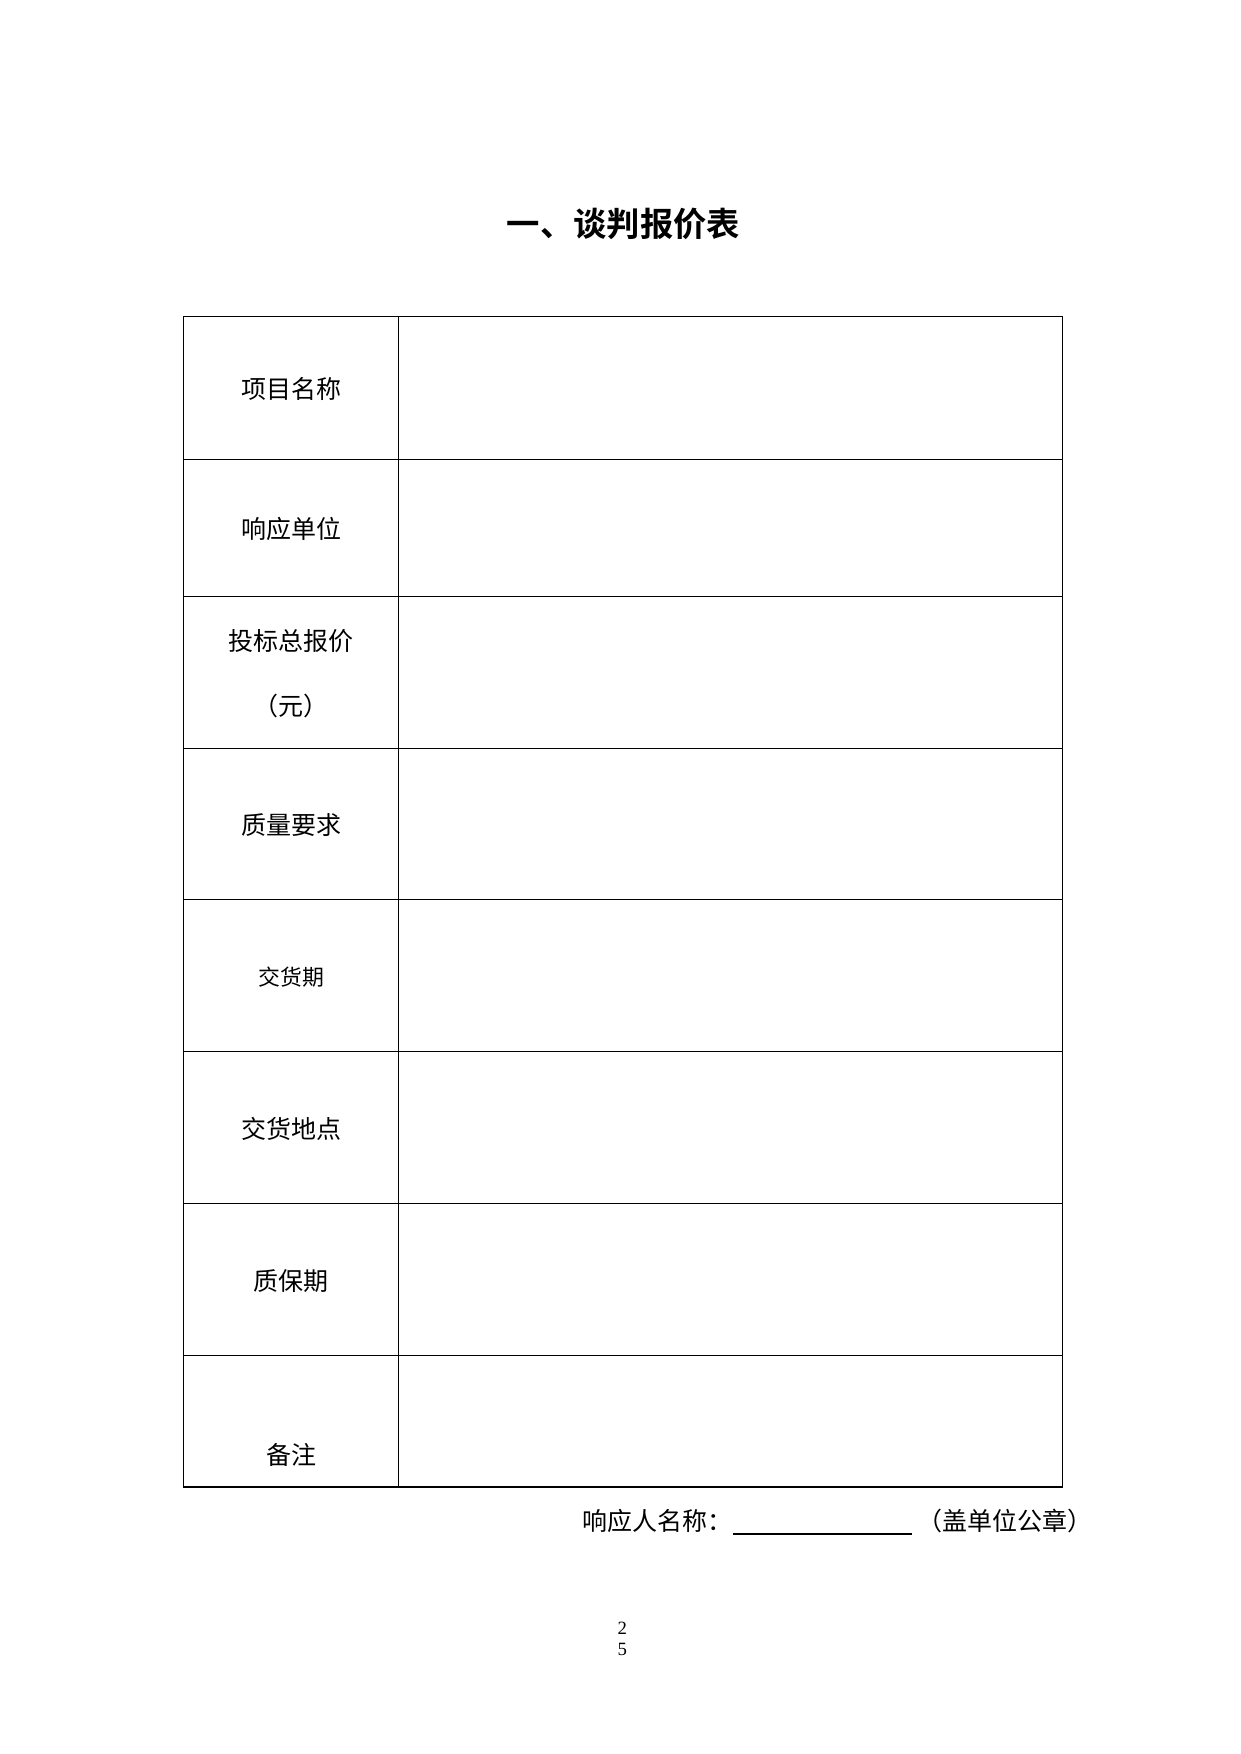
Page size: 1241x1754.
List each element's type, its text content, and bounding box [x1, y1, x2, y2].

text 响应人名称： （盖单位公章） [153, 1487, 1092, 1552]
table_cell 质量要求 [184, 749, 398, 899]
table_cell [399, 1356, 1062, 1486]
table_cell 质保期 [184, 1204, 398, 1355]
table_cell 备注 [184, 1356, 398, 1486]
table_cell 投标总报价 （元） [184, 597, 398, 748]
table_header [399, 317, 1062, 459]
table_cell [399, 460, 1062, 596]
table_header 项目名称 [184, 317, 398, 459]
subtitle 一、谈判报价表 [153, 189, 1092, 254]
table_cell 交货地点 [184, 1052, 398, 1203]
table_cell [399, 1052, 1062, 1203]
table_cell [399, 1204, 1062, 1355]
table_cell [399, 749, 1062, 899]
table_cell [399, 597, 1062, 748]
table_cell [399, 900, 1062, 1051]
table_cell 响应单位 [184, 460, 398, 596]
table_cell 交货期 [184, 900, 398, 1051]
